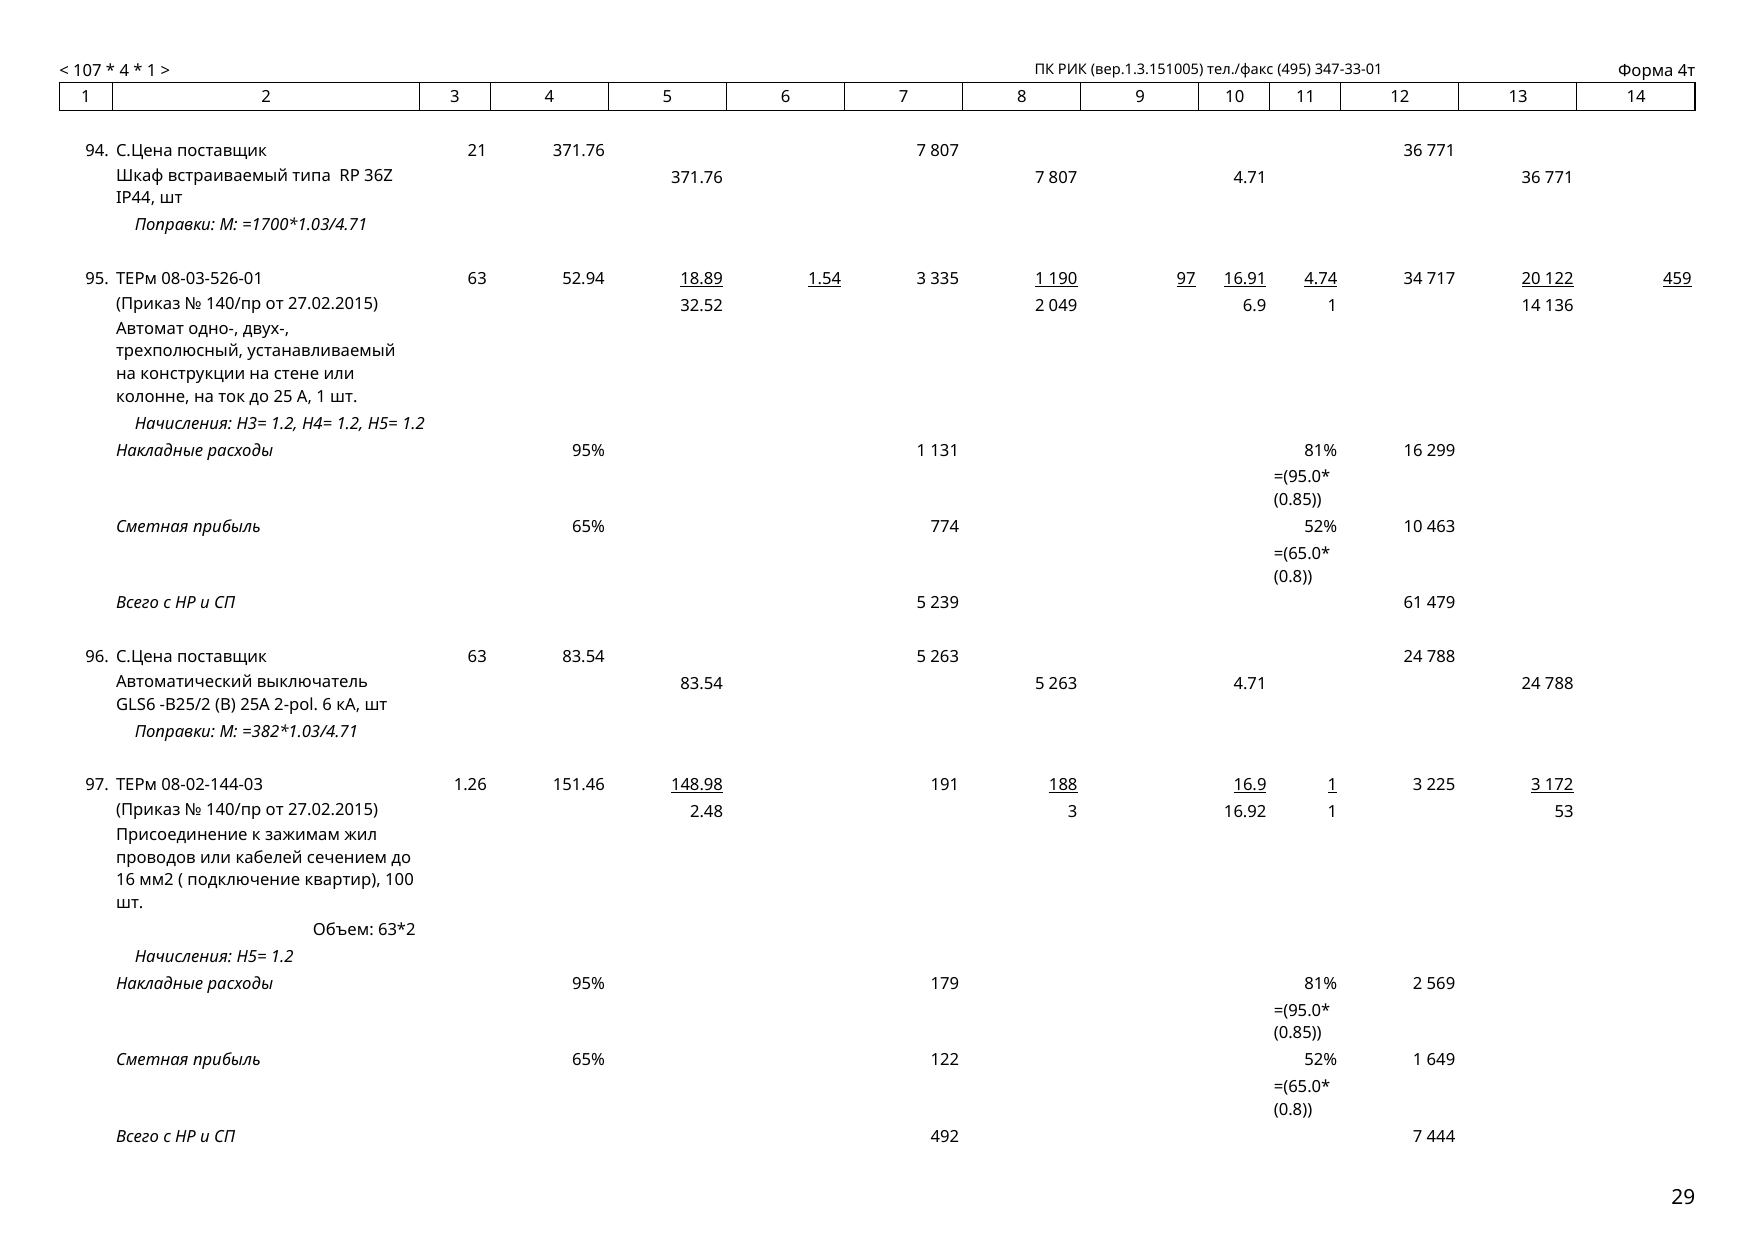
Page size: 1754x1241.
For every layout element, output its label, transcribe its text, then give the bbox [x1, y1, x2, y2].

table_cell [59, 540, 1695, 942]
table_header 2 [113, 83, 419, 110]
table_header 3 [420, 83, 490, 110]
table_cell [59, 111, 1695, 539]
table_header 9 [1081, 83, 1198, 110]
table_header 14 [1577, 83, 1694, 110]
table_header 6 [727, 83, 844, 110]
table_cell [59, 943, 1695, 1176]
table_header 1 [60, 83, 112, 110]
table_header 5 [609, 83, 726, 110]
table_header 12 [1341, 83, 1458, 110]
table_header 11 [1270, 83, 1340, 110]
table_header 7 [845, 83, 962, 110]
table_header 13 [1459, 83, 1576, 110]
table_header 4 [491, 83, 608, 110]
table_header 10 [1199, 83, 1269, 110]
table_header 8 [963, 83, 1080, 110]
